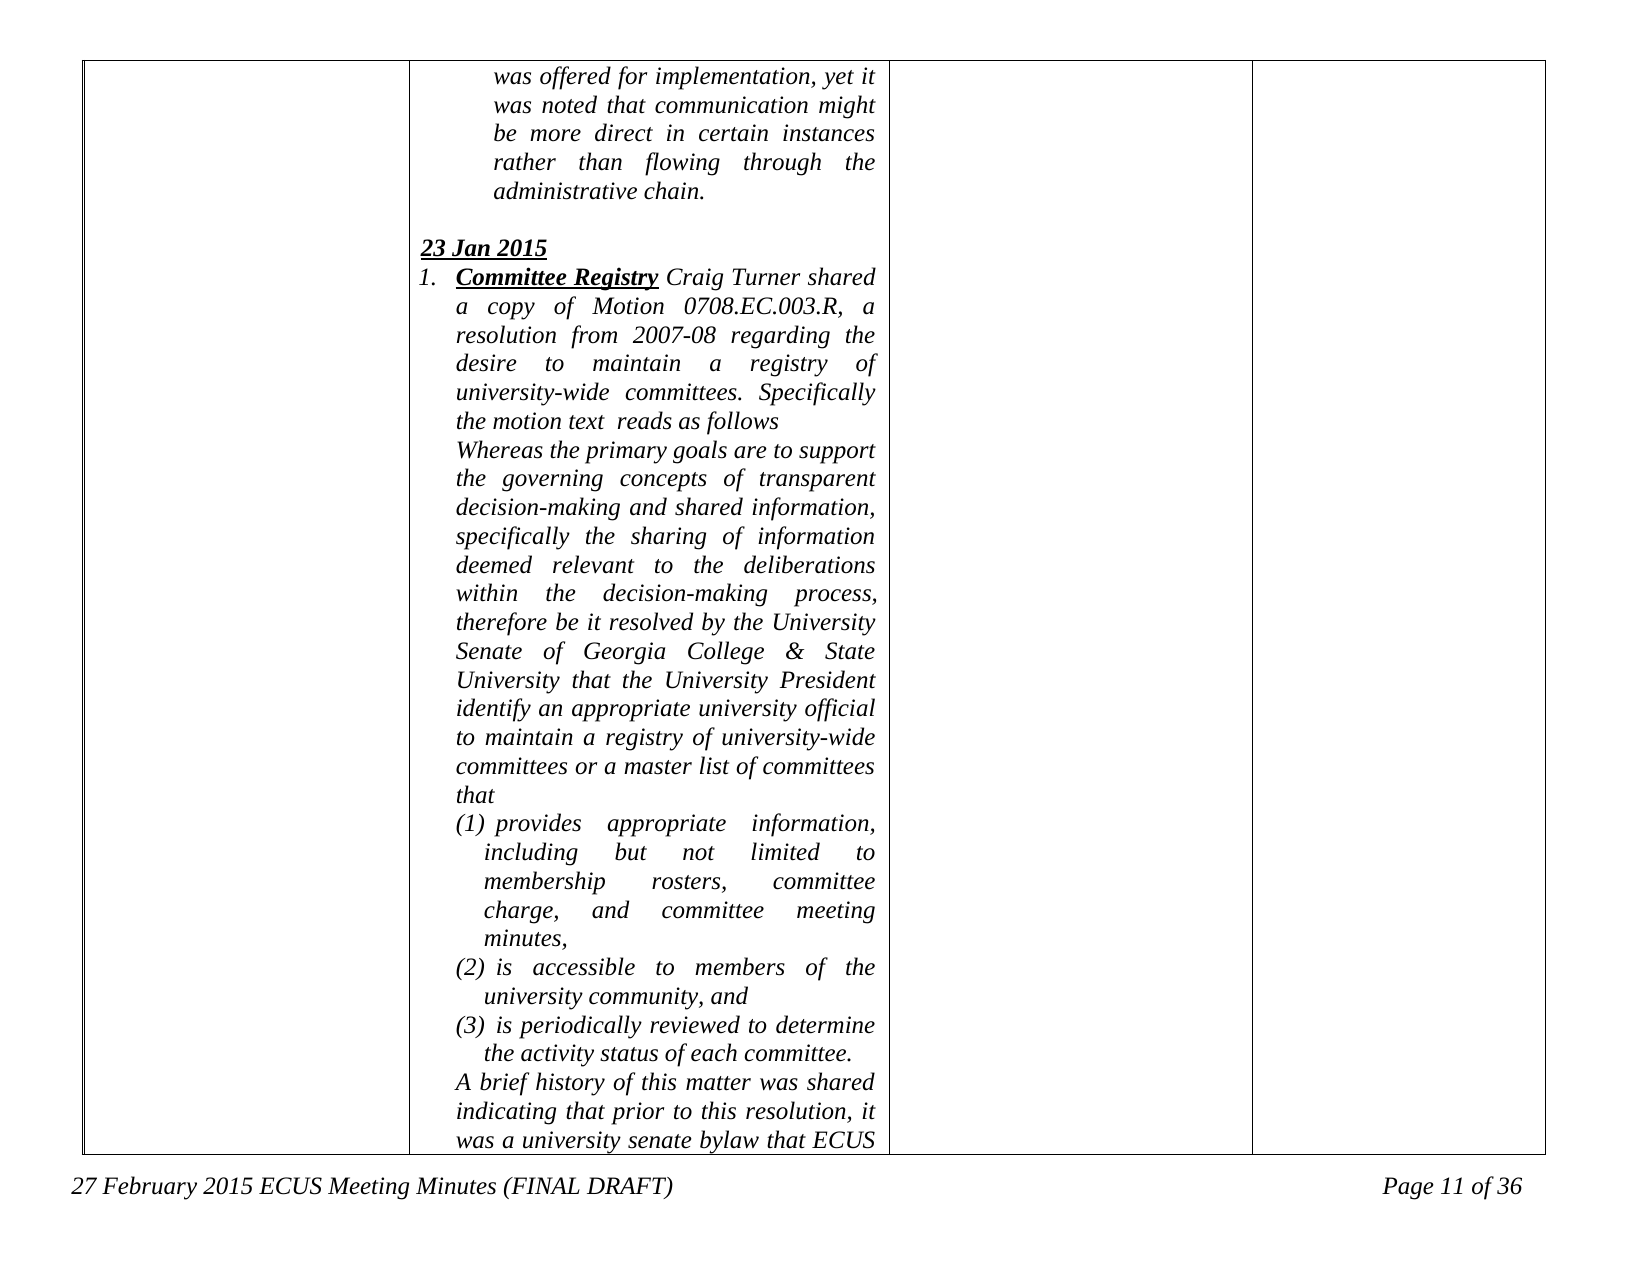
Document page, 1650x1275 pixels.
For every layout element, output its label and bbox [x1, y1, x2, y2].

table_cell [1253, 61, 1545, 1153]
table_cell [410, 61, 889, 1153]
table_cell [85, 61, 409, 1153]
table_cell [890, 61, 1252, 1153]
